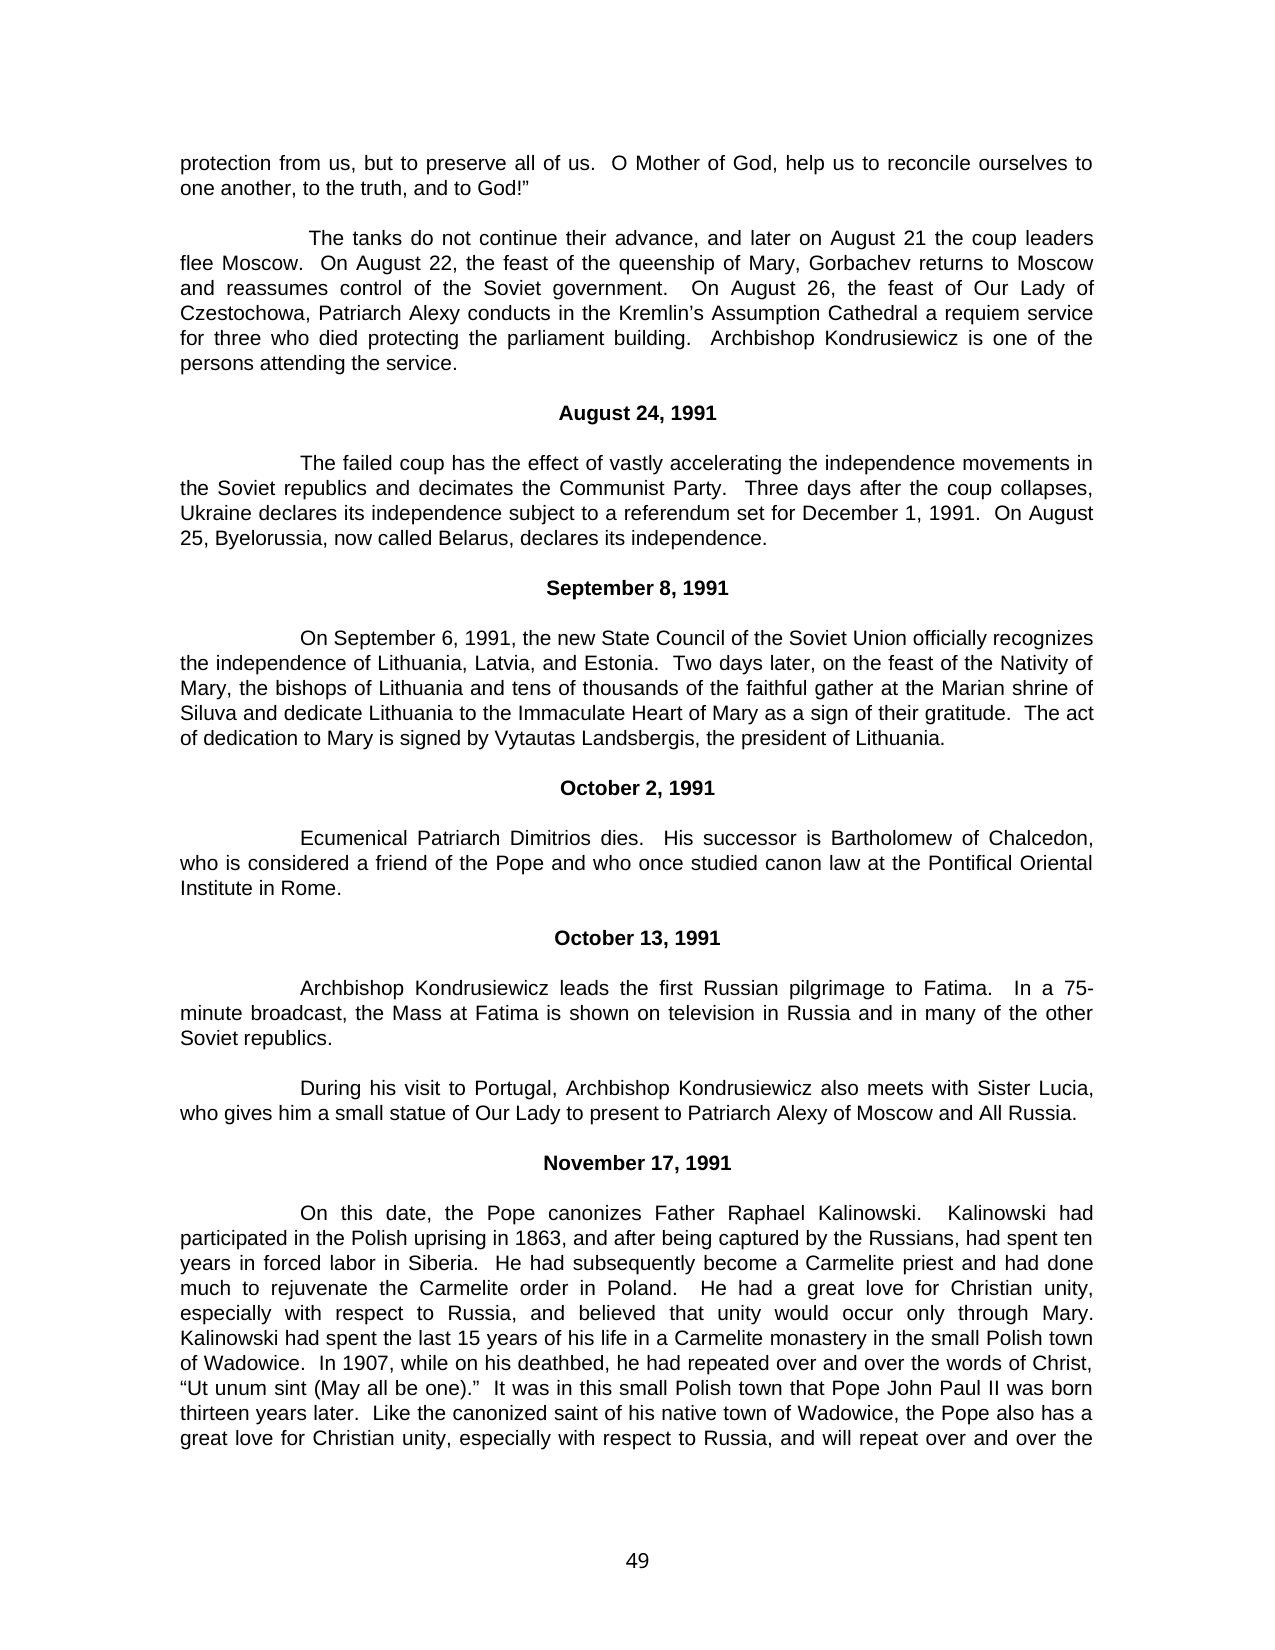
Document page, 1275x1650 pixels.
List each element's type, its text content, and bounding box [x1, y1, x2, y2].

text Archbishop Kondrusiewicz leads the first Russian pilgrimage to Fatima. In a 75-minute broadcast, the Mass at Fatima is shown on television in Russia and in many of the other Soviet republics. [180, 975, 1095, 1050]
text During his visit to Portugal, Archbishop Kondrusiewicz also meets with Sister Lucia, who gives him a small statue of Our Lady to present to Patriarch Alexy of Moscow and All Russia. [180, 1075, 1095, 1125]
text Ecumenical Patriarch Dimitrios dies. His successor is Bartholomew of Chalcedon, who is considered a friend of the Pope and who once studied canon law at the Pontifical Oriental Institute in Rome. [180, 825, 1095, 900]
text On September 6, 1991, the new State Council of the Soviet Union officially recognizes the independence of Lithuania, Latvia, and Estonia. Two days later, on the feast of the Nativity of Mary, the bishops of Lithuania and tens of thousands of the faithful gather at the Marian shrine of Siluva and dedicate Lithuania to the Immaculate Heart of Mary as a sign of their gratitude. The act of dedication to Mary is signed by Vytautas Landsbergis, the president of Lithuania. [180, 625, 1095, 750]
text The failed coup has the effect of vastly accelerating the independence movements in the Soviet republics and decimates the Communist Party. Three days after the coup collapses, Ukraine declares its independence subject to a referendum set for December 1, 1991. On August 25, Byelorussia, now called Belarus, declares its independence. [180, 450, 1095, 550]
text September 8, 1991 [180, 575, 1095, 600]
text August 24, 1991 [180, 400, 1095, 425]
text November 17, 1991 [180, 1150, 1095, 1175]
text October 2, 1991 [180, 775, 1095, 800]
text October 13, 1991 [180, 925, 1095, 950]
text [180, 1200, 1095, 1450]
text The tanks do not continue their advance, and later on August 21 the coup leaders flee Moscow. On August 22, the feast of the queenship of Mary, Gorbachev returns to Moscow and reassumes control of the Soviet government. On August 26, the feast of Our Lady of Czestochowa, Patriarch Alexy conducts in the Kremlin’s Assumption Cathedral a requiem service for three who died protecting the parliament building. Archbishop Kondrusiewicz is one of the persons attending the service. [180, 225, 1095, 375]
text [180, 150, 1095, 200]
